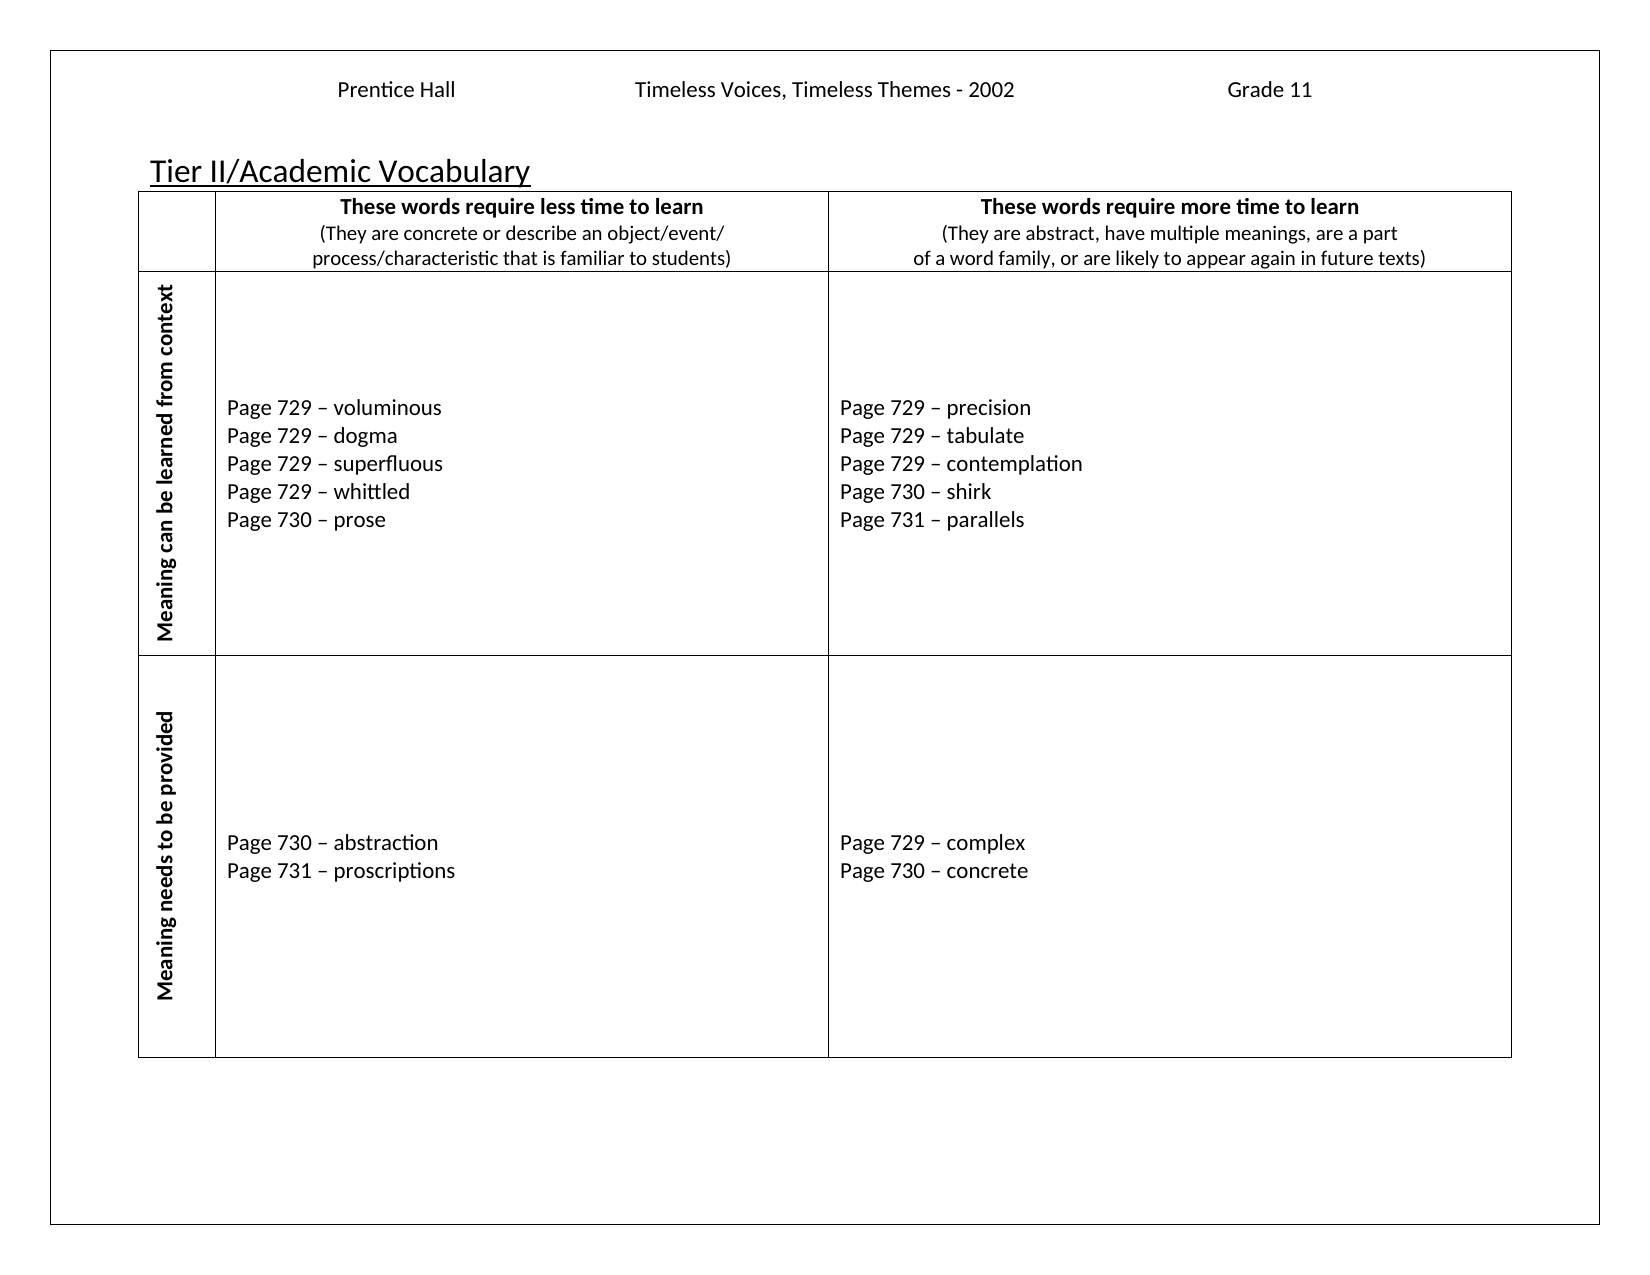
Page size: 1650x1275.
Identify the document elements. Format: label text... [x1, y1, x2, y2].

table_header These words require more time to learn (They are abstract, have multiple meanings, are a part of a word family, or are likely to appear again in future texts) [829, 192, 1511, 271]
table_cell Meaning needs to be provided [139, 656, 215, 1057]
text Tier II/Academic Vocabulary [150, 150, 1500, 191]
table_header [139, 192, 215, 271]
table_cell Meaning can be learned from context [139, 272, 215, 655]
table_cell Page 730 – abstraction Page 731 – proscriptions [216, 656, 828, 1057]
table_header These words require less time to learn (They are concrete or describe an object/event/ process/characteristic that is familiar to students) [216, 192, 828, 271]
table_cell Page 729 – precision Page 729 – tabulate Page 729 – contemplation Page 730 – shirk Page 731 – parallels [829, 272, 1511, 655]
table_cell Page 729 – voluminous Page 729 – dogma Page 729 – superfluous Page 729 – whittled Page 730 – prose [216, 272, 828, 655]
table_cell Page 729 – complex Page 730 – concrete [829, 656, 1511, 1057]
